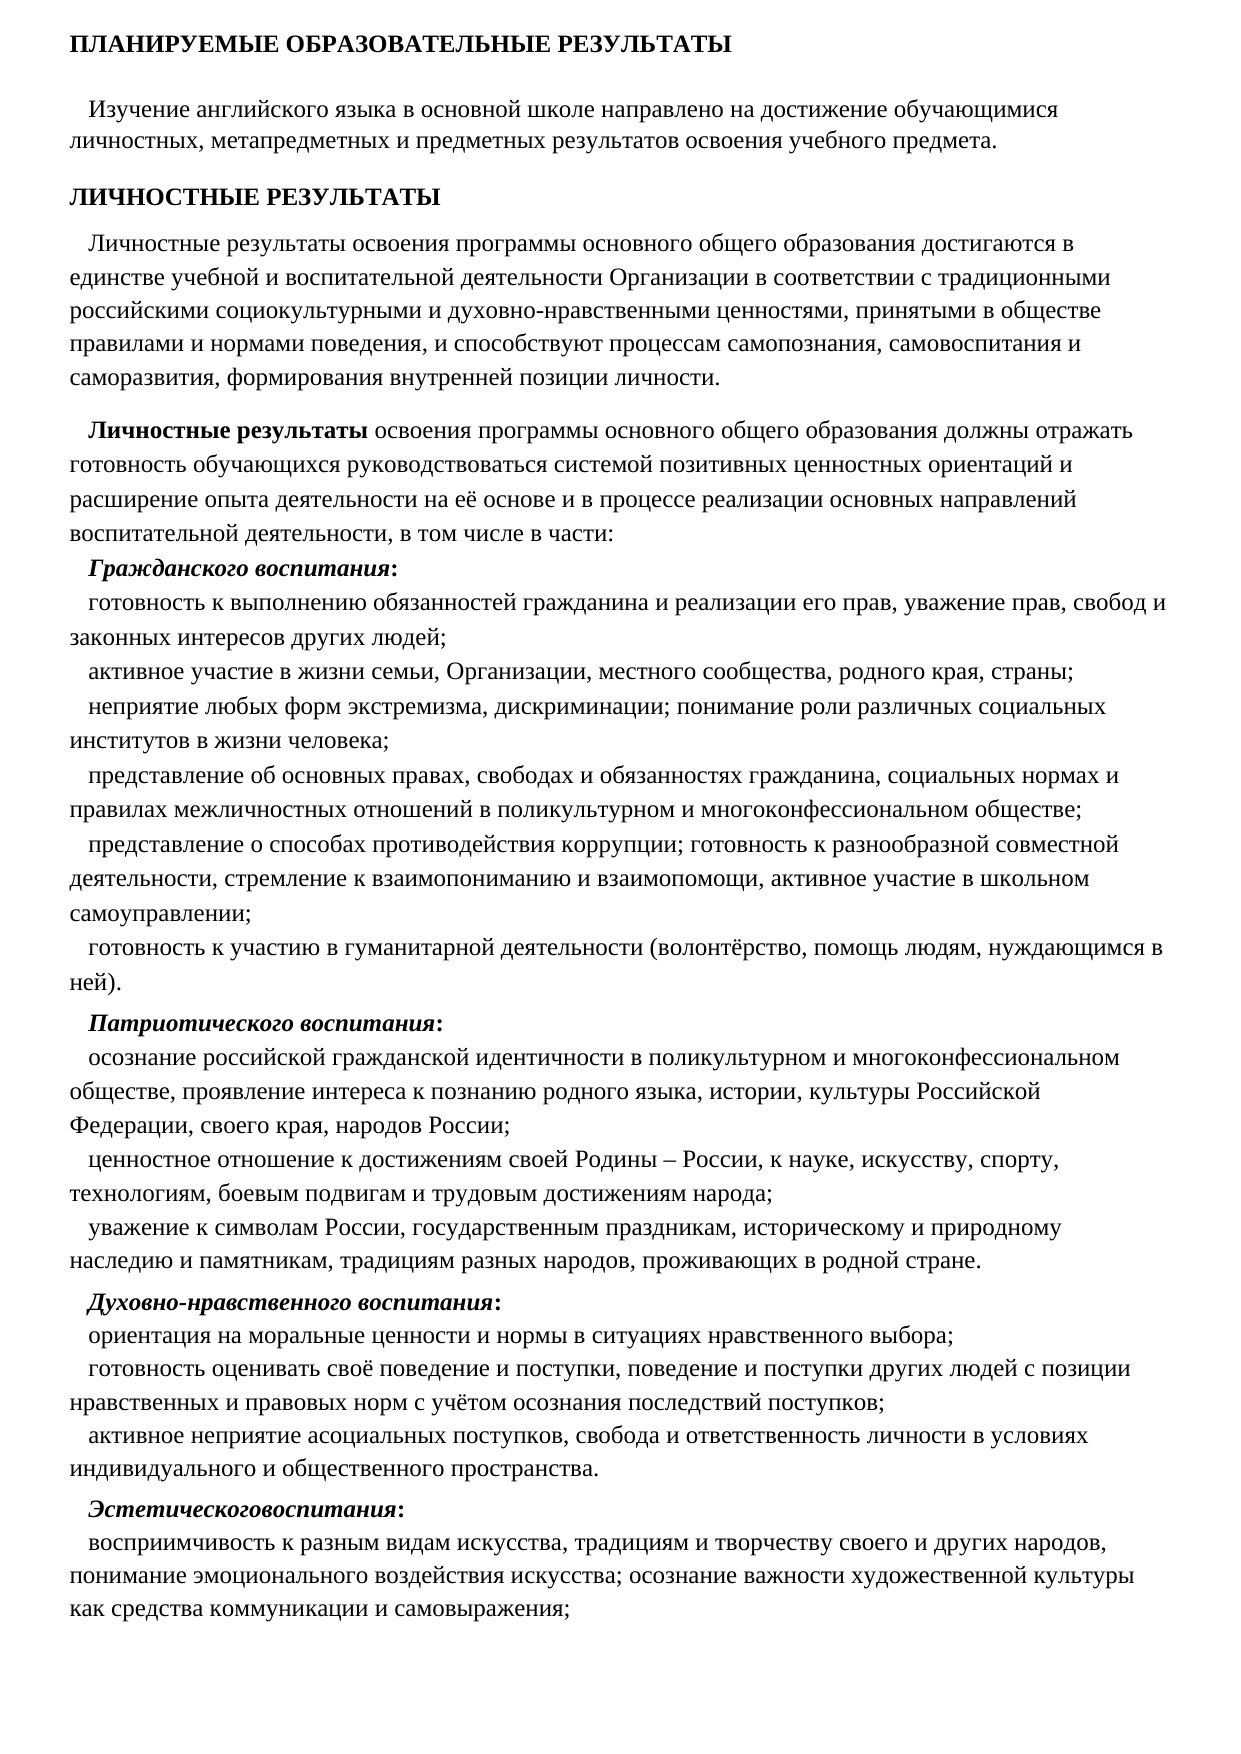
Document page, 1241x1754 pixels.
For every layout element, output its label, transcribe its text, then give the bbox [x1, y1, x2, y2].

text Патриотического воспитания: осознание российской гражданской идентичности в поликультурном и многоконфессиональном обществе, проявление интереса к познанию родного языка, истории, культуры Российской Федерации, своего края, народов России; ценностное отношение к достижениям своей Родины – России, к науке, искусству, спорту, технологиям, боевым подвигам и трудовым достижениям народа; уважение к символам России, государственным праздникам, историческому и природному наследию и памятникам, традициям разных народов, проживающих в родной стране. [69, 1008, 1127, 1274]
text Эстетическоговоспитания: восприимчивость к разным видам искусства, традициям и творчеству своего и других народов, понимание эмоционального воздействия искусства; осознание важности художественной культуры как средства коммуникации и самовыражения; [69, 1494, 1142, 1622]
text ЛИЧНОСТНЫЕ РЕЗУЛЬТАТЫ [69, 184, 1172, 211]
text Личностные результаты освоения программы основного общего образования достигаются в единстве учебной и воспитательной деятельности Организации в соответствии с традиционными российскими социокультурными и духовно-нравственными ценностями, принятыми в обществе правилами и нормами поведения, и способствуют процессам самопознания, самовоспитания и саморазвития, формирования внутренней позиции личности. [69, 228, 1112, 390]
text ПЛАНИРУЕМЫЕ ОБРАЗОВАТЕЛЬНЫЕ РЕЗУЛЬТАТЫ [69, 31, 1172, 58]
text Изучение английского языка в основной школе направлено на достижение обучающимися личностных, метапредметных и предметных результатов освоения учебного предмета. [69, 94, 1067, 154]
text Духовно-нравственного воспитания: ориентация на моральные ценности и нормы в ситуациях нравственного выбора; готовность оценивать своё поведение и поступки, поведение и поступки других людей с позиции нравственных и правовых норм с учётом осознания последствий поступков; активное неприятие асоциальных поступков, свобода и ответственность личности в условиях индивидуального и общественного пространства. [69, 1287, 1142, 1482]
text Личностные результаты освоения программы основного общего образования должны отражать готовность обучающихся руководствоваться системой позитивных ценностных ориентаций и расширение опыта деятельности на её основе и в процессе реализации основных направлений воспитательной деятельности, в том числе в части: Гражданского воспитания: готовность к выполнению обязанностей гражданина и реализации его прав, уважение прав, свобод и законных интересов других людей; активное участие в жизни семьи, Организации, местного сообщества, родного края, страны; неприятие любых форм экстремизма, дискриминации; понимание роли различных социальных институтов в жизни человека; представление об основных правах, свободах и обязанностях гражданина, социальных нормах и правилах межличностных отношений в поликультурном и многоконфессиональном обществе; представление о способах противодействия коррупции; готовность к разнообразной совместной деятельности, стремление к взаимопониманию и взаимопомощи, активное участие в школьном самоуправлении; готовность к участию в гуманитарной деятельности (волонтёрство, помощь людям, нуждающимся в ней). [69, 415, 1172, 995]
